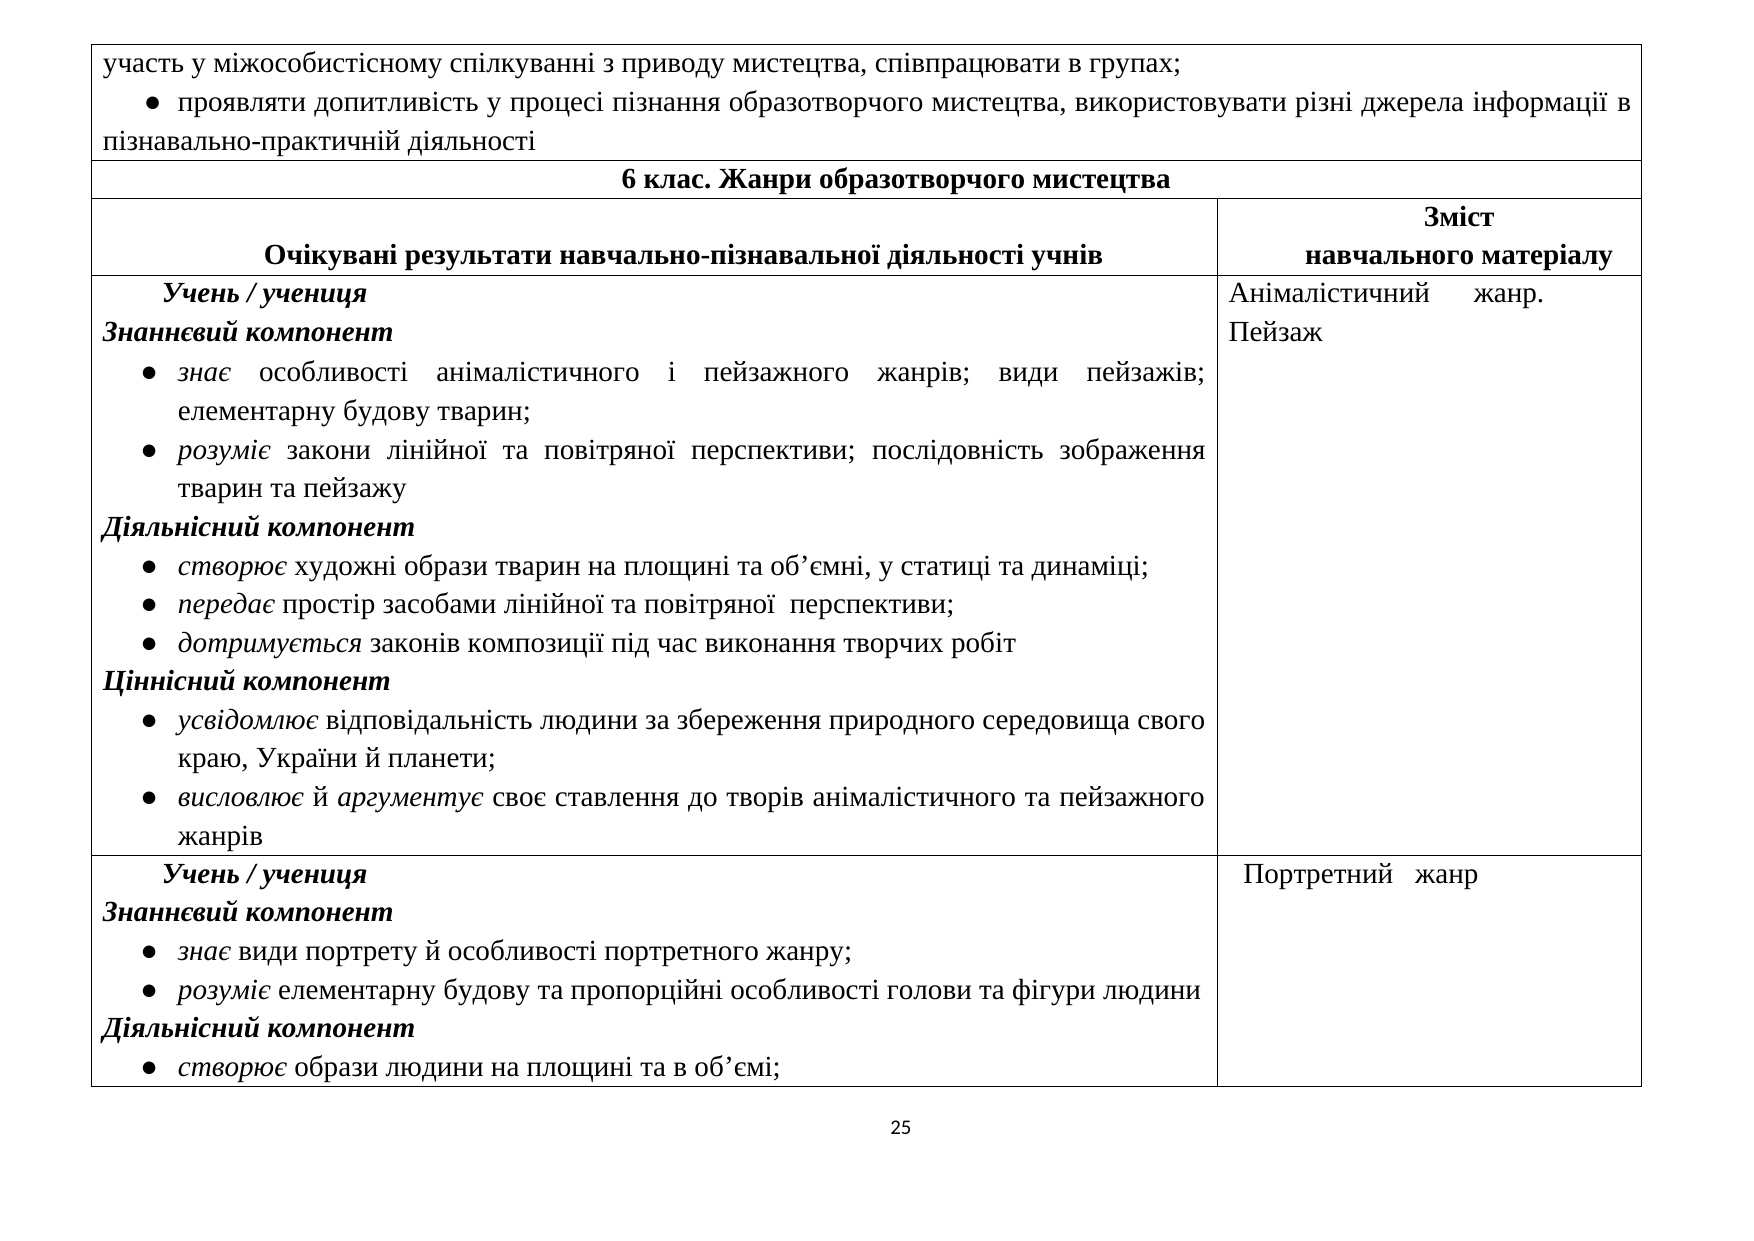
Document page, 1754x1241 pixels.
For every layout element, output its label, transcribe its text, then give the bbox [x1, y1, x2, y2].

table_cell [92, 45, 1641, 160]
table_cell Очікувані результати навчально-пізнавальної діяльності учнів [92, 199, 1217, 274]
table_cell Анімалістичний жанр. Пейзаж [1218, 276, 1641, 855]
table_cell Портретний жанр [1218, 856, 1641, 1086]
table_cell Учень / учениця Знаннєвий компонент знає особливості анімалістичного і пейзажного жанрів; види пейзажів; елементарну будову тварин; розуміє закони лінійної та повітряної перспективи; послідовність зображення тварин та пейзажу Діяльнісний компонент створює художні образи тварин на площині та об’ємні, у статиці та динаміці; передає простір засобами лінійної та повітряної перспективи; дотримується законів композиції під час виконання творчих робіт Ціннісний компонент усвідомлює відповідальність людини за збереження природного середовища свого краю, України й планети; висловлює й аргументує своє ставлення до творів анімалістичного та пейзажного жанрів [92, 276, 1217, 855]
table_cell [92, 856, 1217, 1086]
table_cell Зміст навчального матеріалу [1218, 199, 1641, 274]
table_cell 6 клас. Жанри образотворчого мистецтва [92, 161, 1641, 198]
